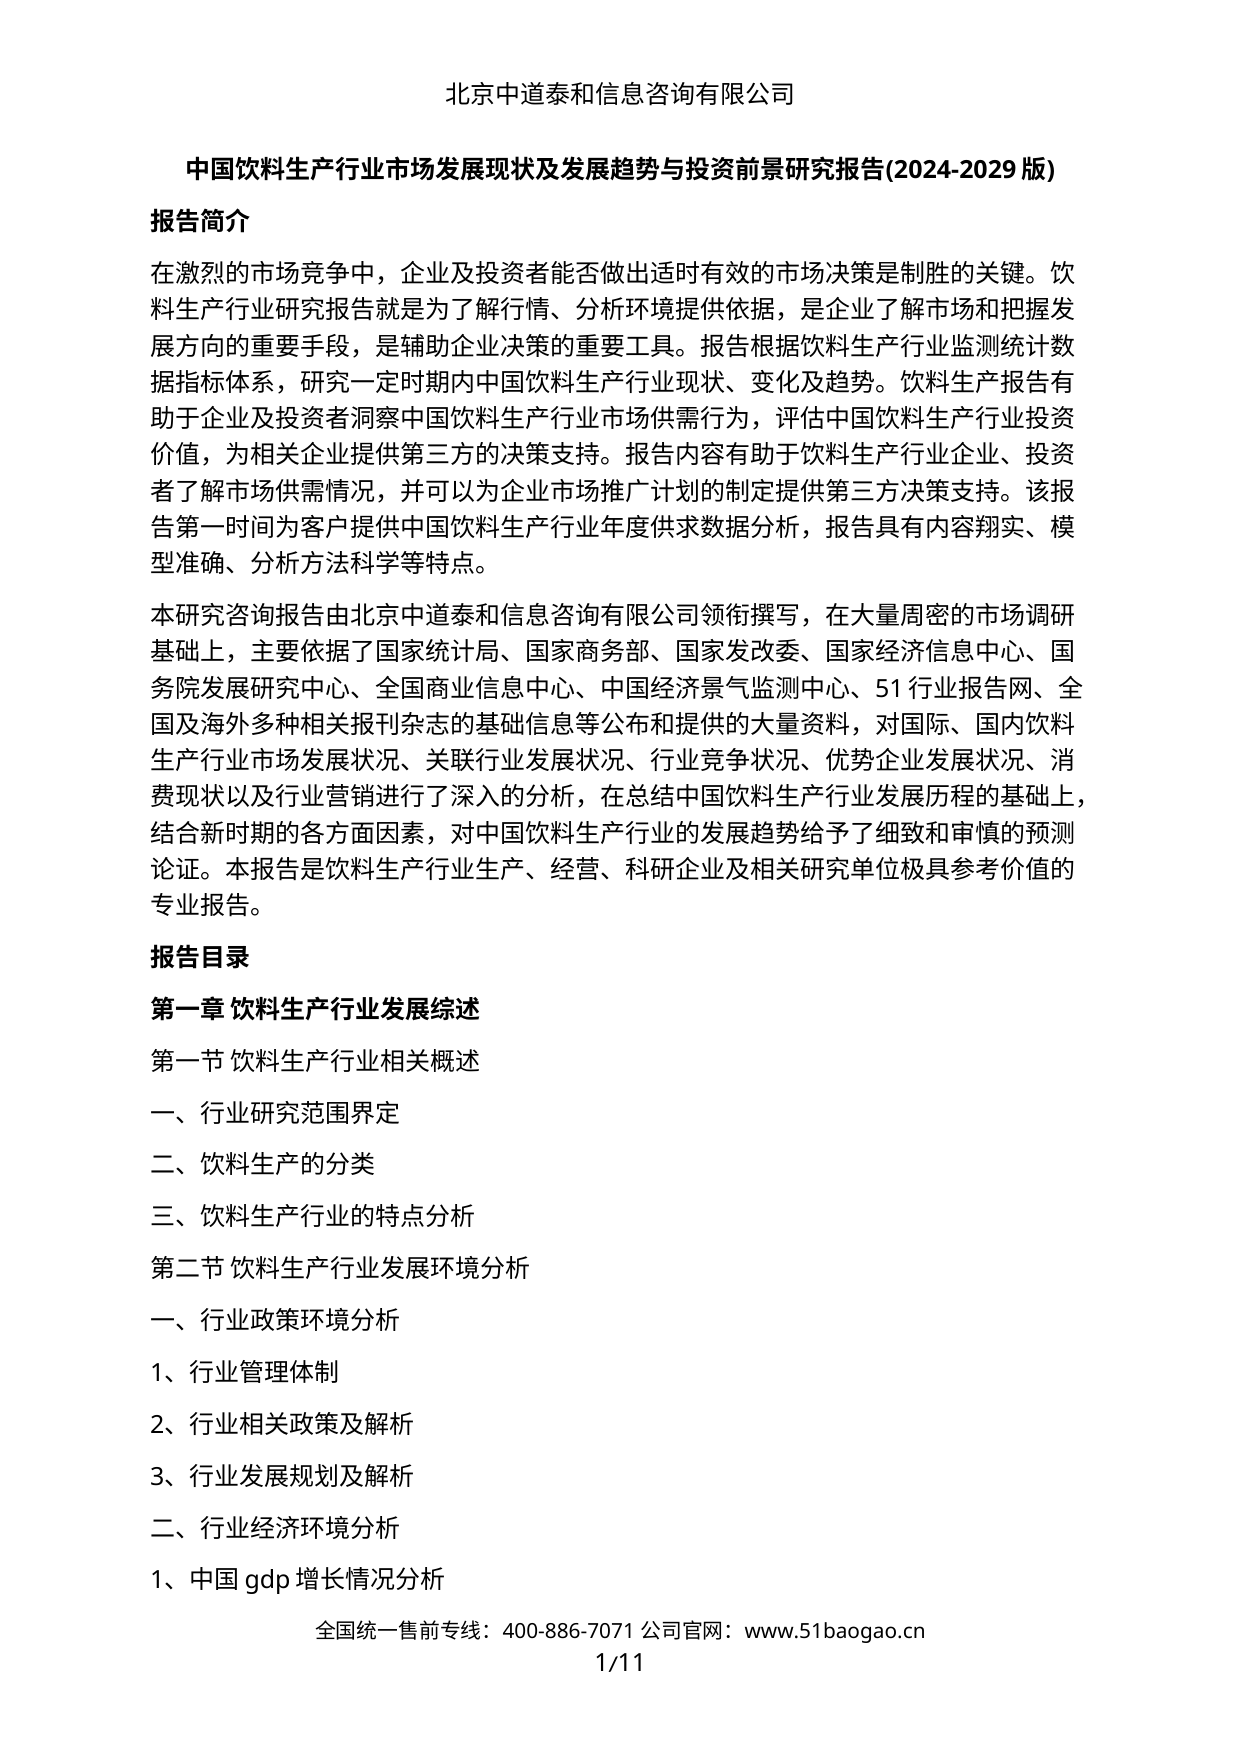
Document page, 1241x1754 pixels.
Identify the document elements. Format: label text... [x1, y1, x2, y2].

text 一、行业政策环境分析 [150, 1301, 1090, 1337]
text 二、行业经济环境分析 [150, 1508, 1090, 1544]
text 第一章 饮料生产行业发展综述 [150, 989, 1090, 1026]
text 中国饮料生产行业市场发展现状及发展趋势与投资前景研究报告(2024-2029版) [150, 150, 1090, 186]
text 1、行业管理体制 [150, 1352, 1090, 1389]
text 第二节 饮料生产行业发展环境分析 [150, 1249, 1090, 1285]
text 三、饮料生产行业的特点分析 [150, 1197, 1090, 1233]
text 2、行业相关政策及解析 [150, 1404, 1090, 1441]
text 在激烈的市场竞争中，企业及投资者能否做出适时有效的市场决策是制胜的关键。饮料生产行业研究报告就是为了解行情、分析环境提供依据，是企业了解市场和把握发展方向的重要手段，是辅助企业决策的重要工具。报告根据饮料生产行业监测统计数据指标体系，研究一定时期内中国饮料生产行业现状、变化及趋势。饮料生产报告有助于企业及投资者洞察中国饮料生产行业市场供需行为，评估中国饮料生产行业投资价值，为相关企业提供第三方的决策支持。报告内容有助于饮料生产行业企业、投资者了解市场供需情况，并可以为企业市场推广计划的制定提供第三方决策支持。该报告第一时间为客户提供中国饮料生产行业年度供求数据分析，报告具有内容翔实、模型准确、分析方法科学等特点。 [150, 254, 1090, 580]
text 一、行业研究范围界定 [150, 1093, 1090, 1129]
text 本研究咨询报告由北京中道泰和信息咨询有限公司领衔撰写，在大量周密的市场调研基础上，主要依据了国家统计局、国家商务部、国家发改委、国家经济信息中心、国务院发展研究中心、全国商业信息中心、中国经济景气监测中心、51行业报告网、全国及海外多种相关报刊杂志的基础信息等公布和提供的大量资料，对国际、国内饮料生产行业市场发展状况、关联行业发展状况、行业竞争状况、优势企业发展状况、消费现状以及行业营销进行了深入的分析，在总结中国饮料生产行业发展历程的基础上，结合新时期的各方面因素，对中国饮料生产行业的发展趋势给予了细致和审慎的预测论证。本报告是饮料生产行业生产、经营、科研企业及相关研究单位极具参考价值的专业报告。 [150, 596, 1090, 922]
text 报告简介 [150, 202, 1090, 238]
text 报告目录 [150, 937, 1090, 974]
text 第一节 饮料生产行业相关概述 [150, 1041, 1090, 1077]
text 3、行业发展规划及解析 [150, 1456, 1090, 1492]
text 1、中国gdp增长情况分析 [150, 1560, 1090, 1596]
text 二、饮料生产的分类 [150, 1145, 1090, 1181]
